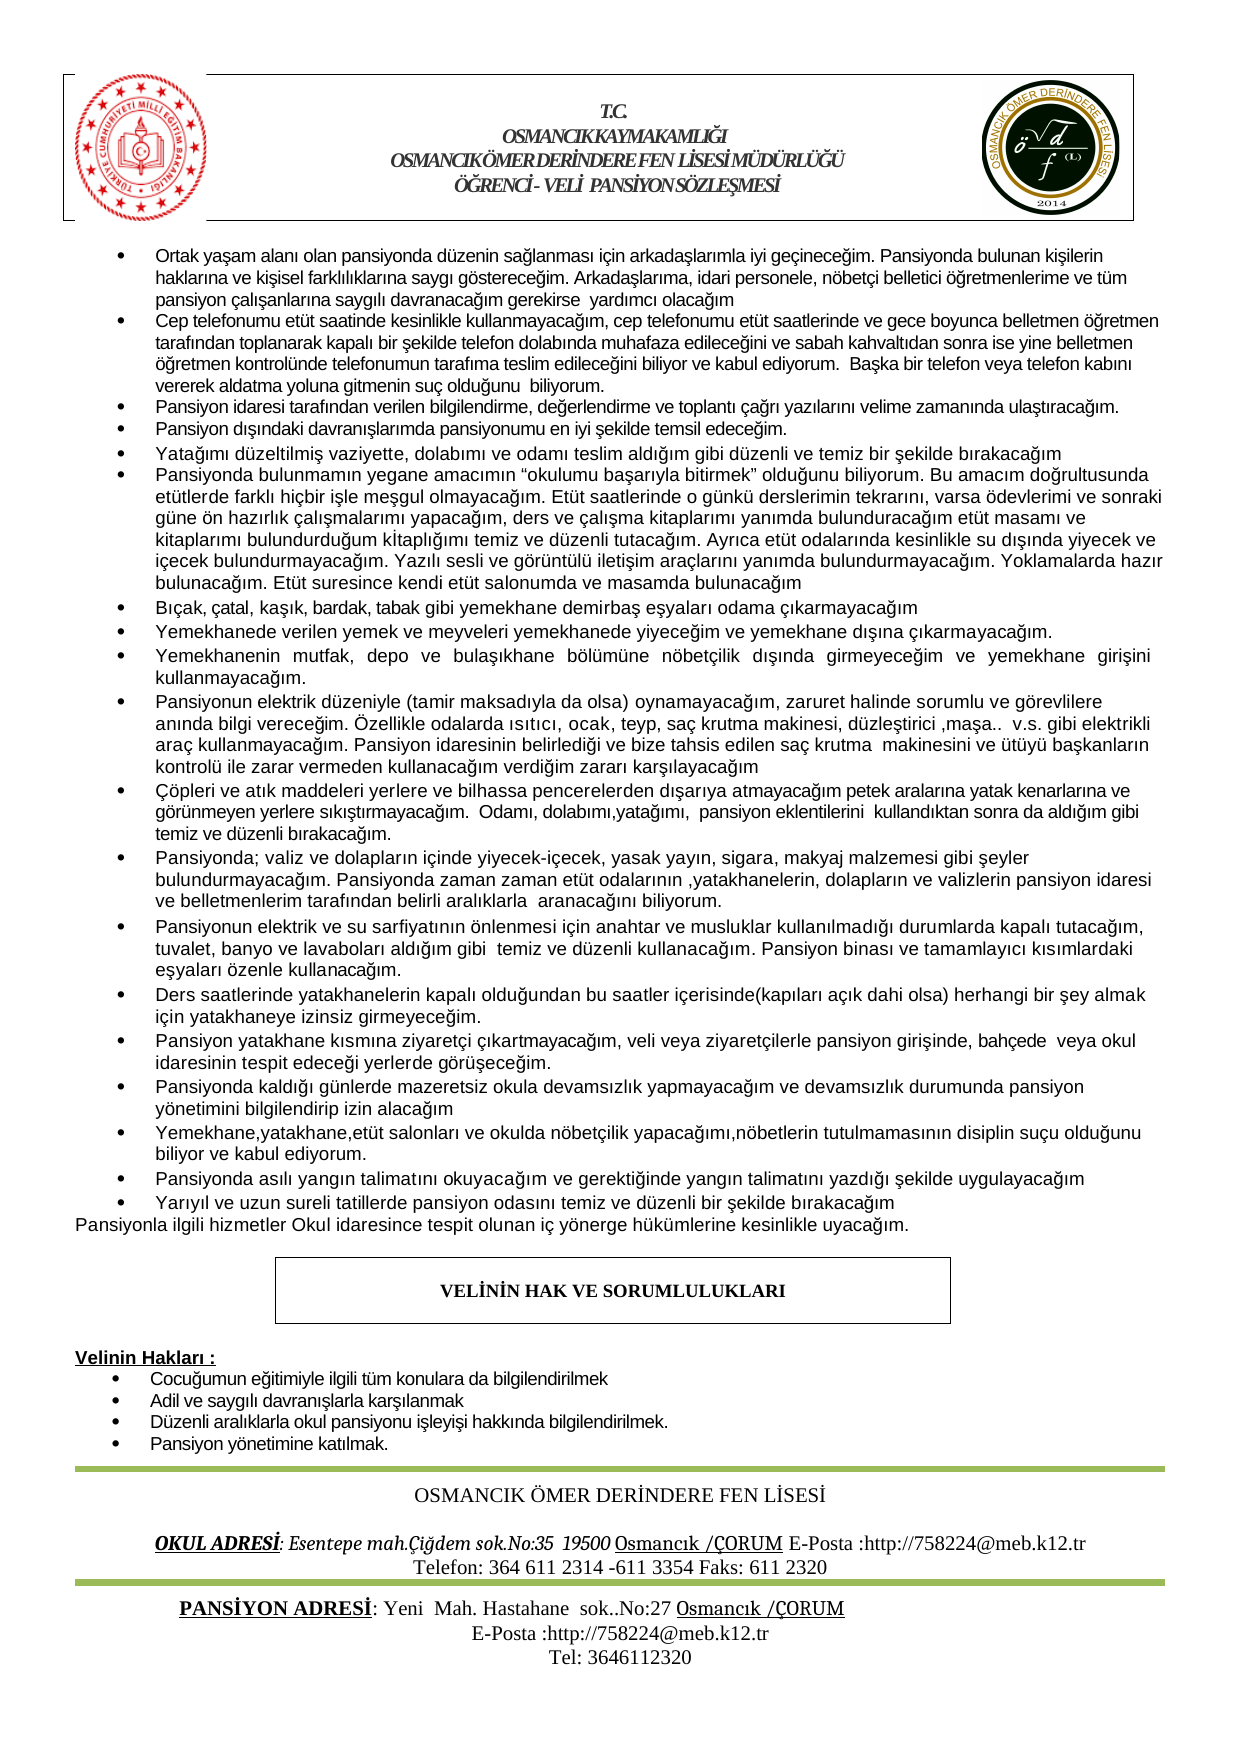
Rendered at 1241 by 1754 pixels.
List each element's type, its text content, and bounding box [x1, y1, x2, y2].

list Adil ve saygılı davranışlarla karşılanmak [112, 1389, 1165, 1411]
list Pansiyonda; valiz ve dolapların içinde yiyecek-içecek, yasak yayın, sigara, makyaj malzemesi gibi şeyler bulundurmayacağım. Pansiyonda zaman zaman etüt odalarının ,yatakhanelerin, dolapların ve valizlerin pansiyon idaresi ve belletmenlerim tarafından belirli aralıklarla aranacağını biliyorum. [118, 847, 1167, 912]
list Pansiyonda bulunmamın yegane amacımın “okulumu başarıyla bitirmek” olduğunu biliyorum. Bu amacım doğrultusunda etütlerde farklı hiçbir işle meşgul olmayacağım. Etüt saatlerinde o günkü derslerimin tekrarını, varsa ödevlerimi ve sonraki güne ön hazırlık çalışmalarımı yapacağım, ders ve çalışma kitaplarımı yanımda bulunduracağım etüt masamı ve kitaplarımı bulundurduğum kİtaplığımı temiz ve düzenli tutacağım. Ayrıca etüt odalarında kesinlikle su dışında yiyecek ve içecek bulundurmayacağım. Yazılı sesli ve görüntülü iletişim araçlarını yanımda bulundurmayacağım. Yoklamalarda hazır bulunacağım. Etüt suresince kendi etüt salonumda ve masamda bulunacağım [118, 464, 1165, 593]
list Pansiyonun elektrik ve su sarfiyatının önlenmesi için anahtar ve musluklar kullanılmadığı durumlarda kapalı tutacağım, tuvalet, banyo ve lavaboları aldığım gibi temiz ve düzenli kullanacağım. Pansiyon binası ve tamamlayıcı kısımlardaki eşyaları özenle kullanacağım. [118, 916, 1151, 980]
list Çöpleri ve atık maddeleri yerlere ve bilhassa pencerelerden dışarıya atmayacağım petek aralarına yatak kenarlarına ve görünmeyen yerlere sıkıştırmayacağım. Odamı, dolabımı,yatağımı, pansiyon eklentilerini kullandıktan sonra da aldığım gibi temiz ve düzenli bırakacağım. [118, 780, 1167, 844]
list Pansiyon yönetimine katılmak. [112, 1433, 1165, 1454]
list Bıçak, çatal, kaşık, bardak, tabak gibi yemekhane demirbaş eşyaları odama çıkarmayacağım [118, 597, 1167, 618]
list Ders saatlerinde yatakhanelerin kapalı olduğundan bu saatler içerisinde(kapıları açık dahi olsa) herhangi bir şey almak için yatakhaneye izinsiz girmeyeceğim. [118, 984, 1152, 1027]
list Cep telefonumu etüt saatinde kesinlikle kullanmayacağım, cep telefonumu etüt saatlerinde ve gece boyunca belletmen öğretmen tarafından toplanarak kapalı bir şekilde telefon dolabında muhafaza edileceğini ve sabah kahvaltıdan sonra ise yine belletmen öğretmen kontrolünde telefonumun tarafıma teslim edileceğini biliyor ve kabul ediyorum. Başka bir telefon veya telefon kabını vererek aldatma yoluna gitmenin suç olduğunu biliyorum. [118, 310, 1161, 396]
list Ortak yaşam alanı olan pansiyonda düzenin sağlanması için arkadaşlarımla iyi geçineceğim. Pansiyonda bulunan kişilerin haklarına ve kişisel farklılıklarına saygı göstereceğim. Arkadaşlarıma, idari personele, nöbetçi belletici öğretmenlerime ve tüm pansiyon çalışanlarına saygılı davranacağım gerekirse yardımcı olacağım [118, 245, 1161, 310]
list Yarıyıl ve uzun sureli tatillerde pansiyon odasını temiz ve düzenli bir şekilde bırakacağım [118, 1192, 1167, 1214]
text Velinin Hakları : [75, 1346, 1165, 1369]
list Pansiyon idaresi tarafından verilen bilgilendirme, değerlendirme ve toplantı çağrı yazılarını velime zamanında ulaştıracağım. [118, 396, 1161, 418]
list Pansiyonda kaldığı günlerde mazeretsiz okula devamsızlık yapmayacağım ve devamsızlık durumunda pansiyon yönetimini bilgilendirip izin alacağım [118, 1076, 1152, 1119]
list Pansiyonda asılı yangın talimatını okuyacağım ve gerektiğinde yangın talimatını yazdığı şekilde uygulayacağım [118, 1168, 1167, 1189]
list Cocuğumun eğitimiyle ilgili tüm konulara da bilgilendirilmek [112, 1369, 1165, 1389]
list Yemekhanenin mutfak, depo ve bulaşıkhane bölümüne nöbetçilik dışında girmeyeceğim ve yemekhane girişini kullanmayacağım. [118, 645, 1151, 688]
picture [982, 80, 1120, 215]
text Pansiyonla ilgili hizmetler Okul idaresince tespit olunan iç yönerge hükümlerine kesinlikle uyacağım. [75, 1214, 1161, 1235]
list Pansiyon dışındaki davranışlarımda pansiyonumu en iyi şekilde temsil edeceğim. [118, 418, 1161, 440]
list Yemekhanede verilen yemek ve meyveleri yemekhanede yiyeceğim ve yemekhane dışına çıkarmayacağım. [118, 621, 1151, 642]
table_header VELİNİN HAK VE SORUMLULUKLARI [276, 1258, 950, 1323]
list Pansiyonun elektrik düzeniyle (tamir maksadıyla da olsa) oynamayacağım, zaruret halinde sorumlu ve görevlilere anında bilgi vereceğim. Özellikle odalarda ısıtıcı, ocak, teyp, saç krutma makinesi, düzleştirici ,maşa.. v.s. gibi elektrikli araç kullanmayacağım. Pansiyon idaresinin belirlediği ve bize tahsis edilen saç krutma makinesini ve ütüyü başkanların kontrolü ile zarar vermeden kullanacağım verdiğim zararı karşılayacağım [118, 691, 1152, 777]
list Düzenli aralıklarla okul pansiyonu işleyişi hakkında bilgilendirilmek. [112, 1411, 1165, 1433]
picture [75, 74, 207, 221]
list Pansiyon yatakhane kısmına ziyaretçi çıkartmayacağım, veli veya ziyaretçilerle pansiyon girişinde, bahçede veya okul idaresinin tespit edeceği yerlerde görüşeceğim. [118, 1030, 1152, 1073]
list Yatağımı düzeltilmiş vaziyette, dolabımı ve odamı teslim aldığım gibi düzenli ve temiz bir şekilde bırakacağım [118, 442, 1167, 464]
list Yemekhane,yatakhane,etüt salonları ve okulda nöbetçilik yapacağımı,nöbetlerin tutulmamasının disiplin suçu olduğunu biliyor ve kabul ediyorum. [118, 1122, 1167, 1165]
